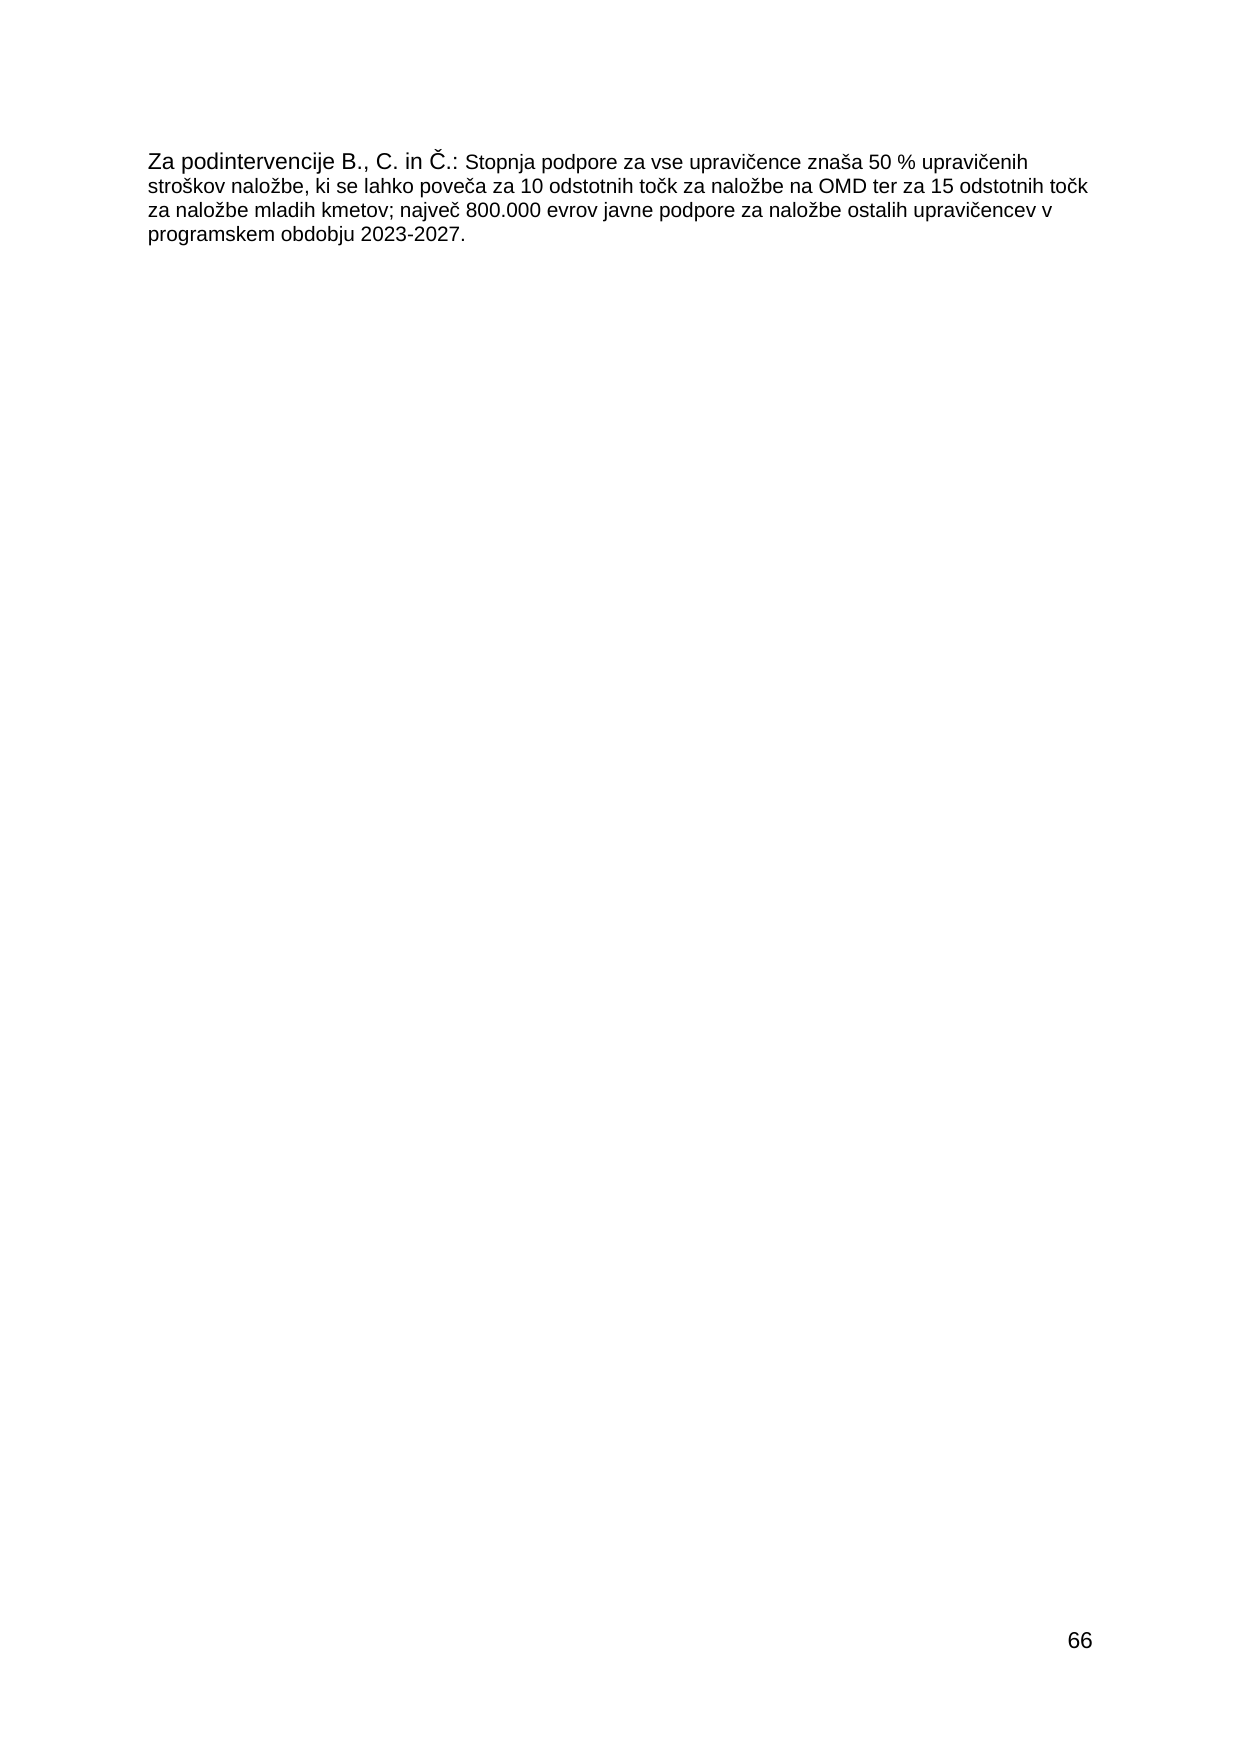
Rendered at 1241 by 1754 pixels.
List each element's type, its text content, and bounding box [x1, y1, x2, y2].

text Za podintervencije B., C. in Č.: Stopnja podpore za vse upravičence znaša 50 % upravičenih stroškov naložbe, ki se lahko poveča za 10 odstotnih točk za naložbe na OMD ter za 15 odstotnih točk za naložbe mladih kmetov; največ 800.000 evrov javne podpore za naložbe ostalih upravičencev v programskem obdobju 2023-2027. [148, 148, 1093, 246]
